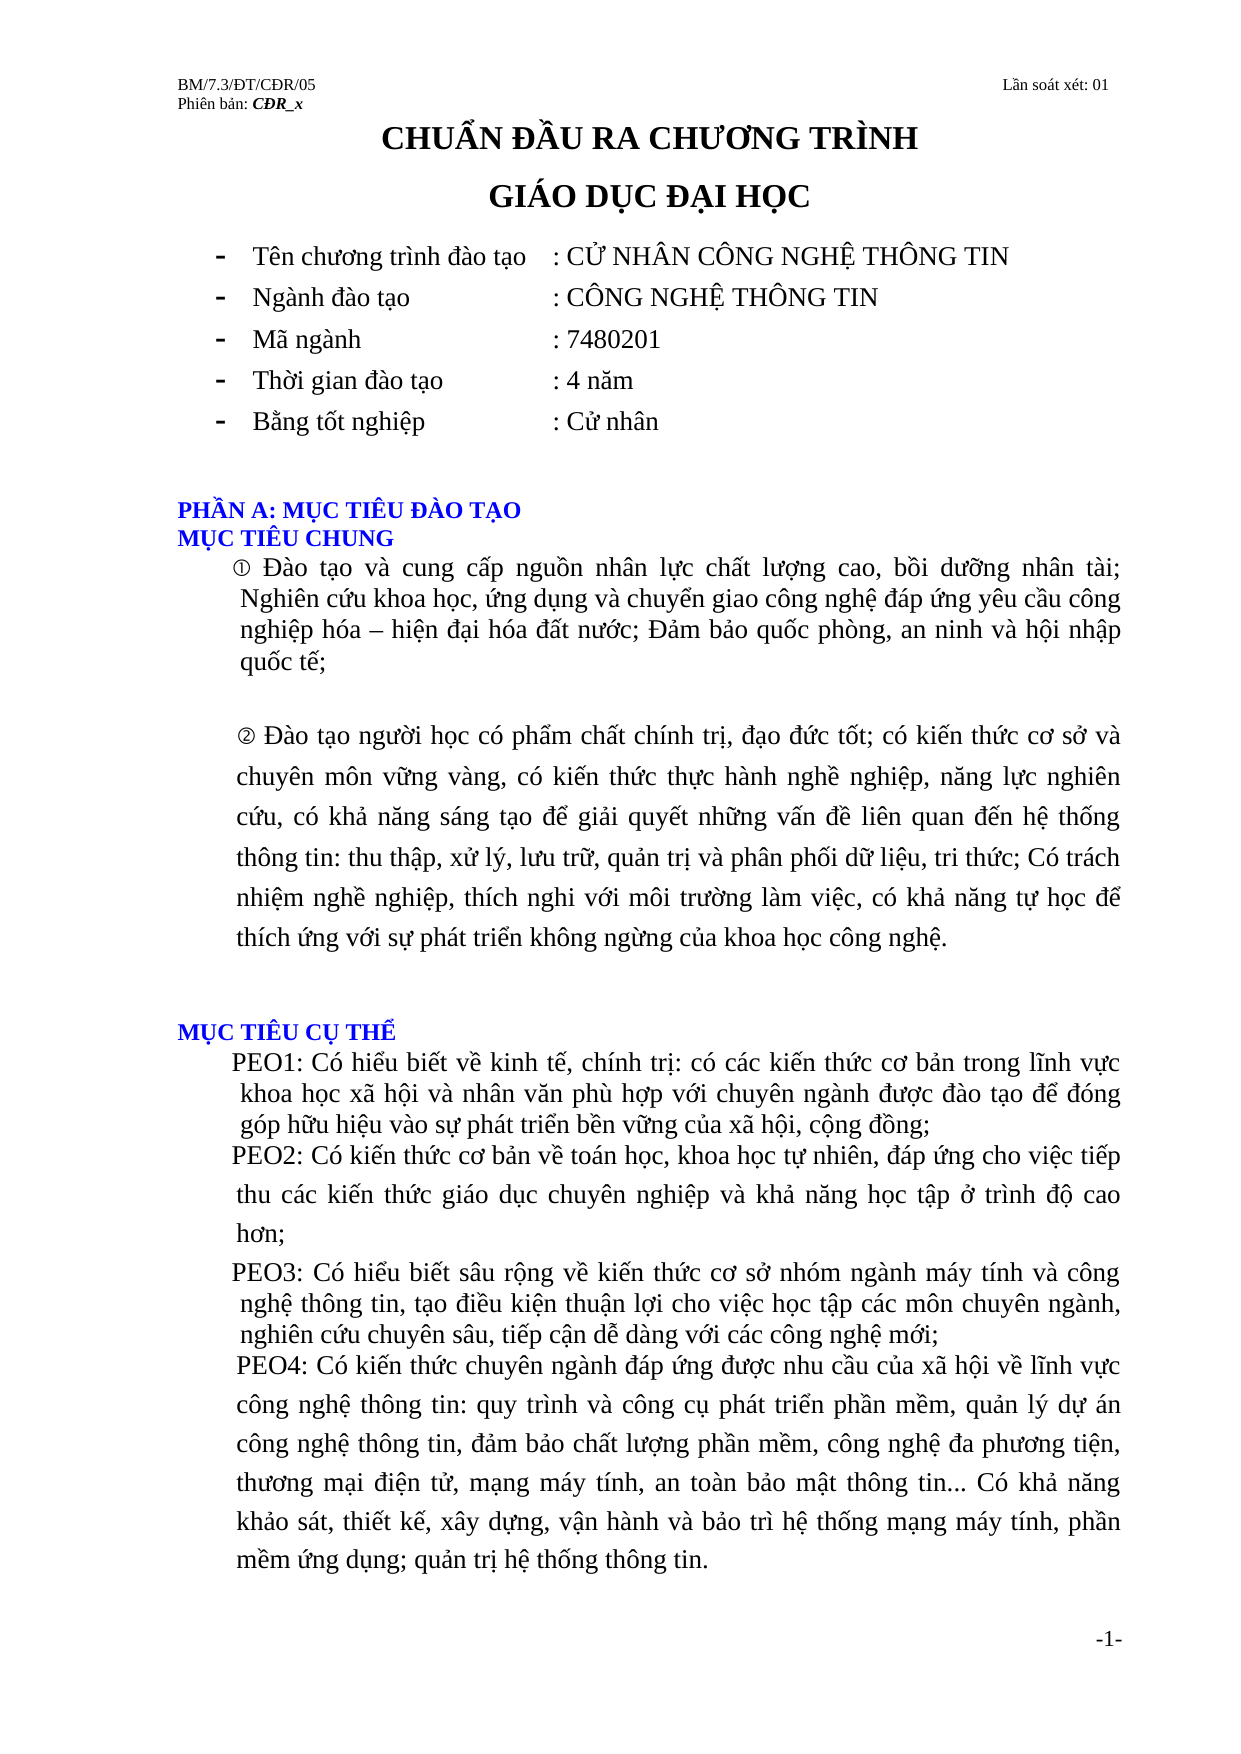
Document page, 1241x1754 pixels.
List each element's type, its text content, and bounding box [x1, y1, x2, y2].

text CHUẨN ĐẦU RA CHƯƠNG TRÌNH [177, 118, 1122, 156]
text PHẦN A: MỤC TIÊU ĐÀO TẠO [177, 496, 1122, 523]
text PEO1: Có hiểu biết về kinh tế, chính trị: có các kiến thức cơ bản trong lĩnh vực khoa học xã hội và nhân văn phù hợp với chuyên ngành được đào tạo để đóng góp hữu hiệu vào sự phát triển bền vững của xã hội, cộng đồng; [231, 1046, 1122, 1139]
text PEO2: Có kiến thức cơ bản về toán học, khoa học tự nhiên, đáp ứng cho việc tiếp thu các kiến thức giáo dục chuyên nghiệp và khả năng học tập ở trình độ cao hơn; [231, 1139, 1122, 1248]
text MỤC TIÊU CHUNG [177, 523, 1122, 551]
text Đào tạo và cung cấp nguồn nhân lực chất lượng cao, bồi dưỡng nhân tài; Nghiên cứu khoa học, ứng dụng và chuyển giao công nghệ đáp ứng yêu cầu công nghiệp hóa – hiện đại hóa đất nước; Đảm bảo quốc phòng, an ninh và hội nhập quốc tế; [231, 551, 1122, 676]
list Mã ngành : 7480201 [215, 317, 1122, 355]
text MỤC TIÊU CỤ THỂ [177, 1018, 1122, 1046]
text GIÁO DỤC ĐẠI HỌC [177, 176, 1122, 214]
list Tên chương trình đào tạo : CỬ NHÂN CÔNG NGHỆ THÔNG TIN [215, 234, 1122, 272]
text PEO4: Có kiến thức chuyên ngành đáp ứng được nhu cầu của xã hội về lĩnh vực công nghệ thông tin: quy trình và công cụ phát triển phần mềm, quản lý dự án công nghệ thông tin, đảm bảo chất lượng phần mềm, công nghệ đa phương tiện, thương mại điện tử, mạng máy tính, an toàn bảo mật thông tin... Có khả năng khảo sát, thiết kế, xây dựng, vận hành và bảo trì hệ thống mạng máy tính, phần mềm ứng dụng; quản trị hệ thống thông tin. [236, 1349, 1122, 1575]
list Ngành đào tạo : CÔNG NGHỆ THÔNG TIN [215, 276, 1122, 314]
text PEO3: Có hiểu biết sâu rộng về kiến thức cơ sở nhóm ngành máy tính và công nghệ thông tin, tạo điều kiện thuận lợi cho việc học tập các môn chuyên ngành, nghiên cứu chuyên sâu, tiếp cận dễ dàng với các công nghệ mới; [231, 1256, 1122, 1349]
text Đào tạo người học có phẩm chất chính trị, đạo đức tốt; có kiến thức cơ sở và chuyên môn vững vàng, có kiến thức thực hành nghề nghiệp, năng lực nghiên cứu, có khả năng sáng tạo để giải quyết những vấn đề liên quan đến hệ thống thông tin: thu thập, xử lý, lưu trữ, quản trị và phân phối dữ liệu, tri thức; Có trách nhiệm nghề nghiệp, thích nghi với môi trường làm việc, có khả năng tự học để thích ứng với sự phát triển không ngừng của khoa học công nghệ. [236, 719, 1122, 953]
list Thời gian đào tạo : 4 năm [215, 358, 1122, 397]
list Bằng tốt nghiệp : Cử nhân [215, 399, 1122, 438]
